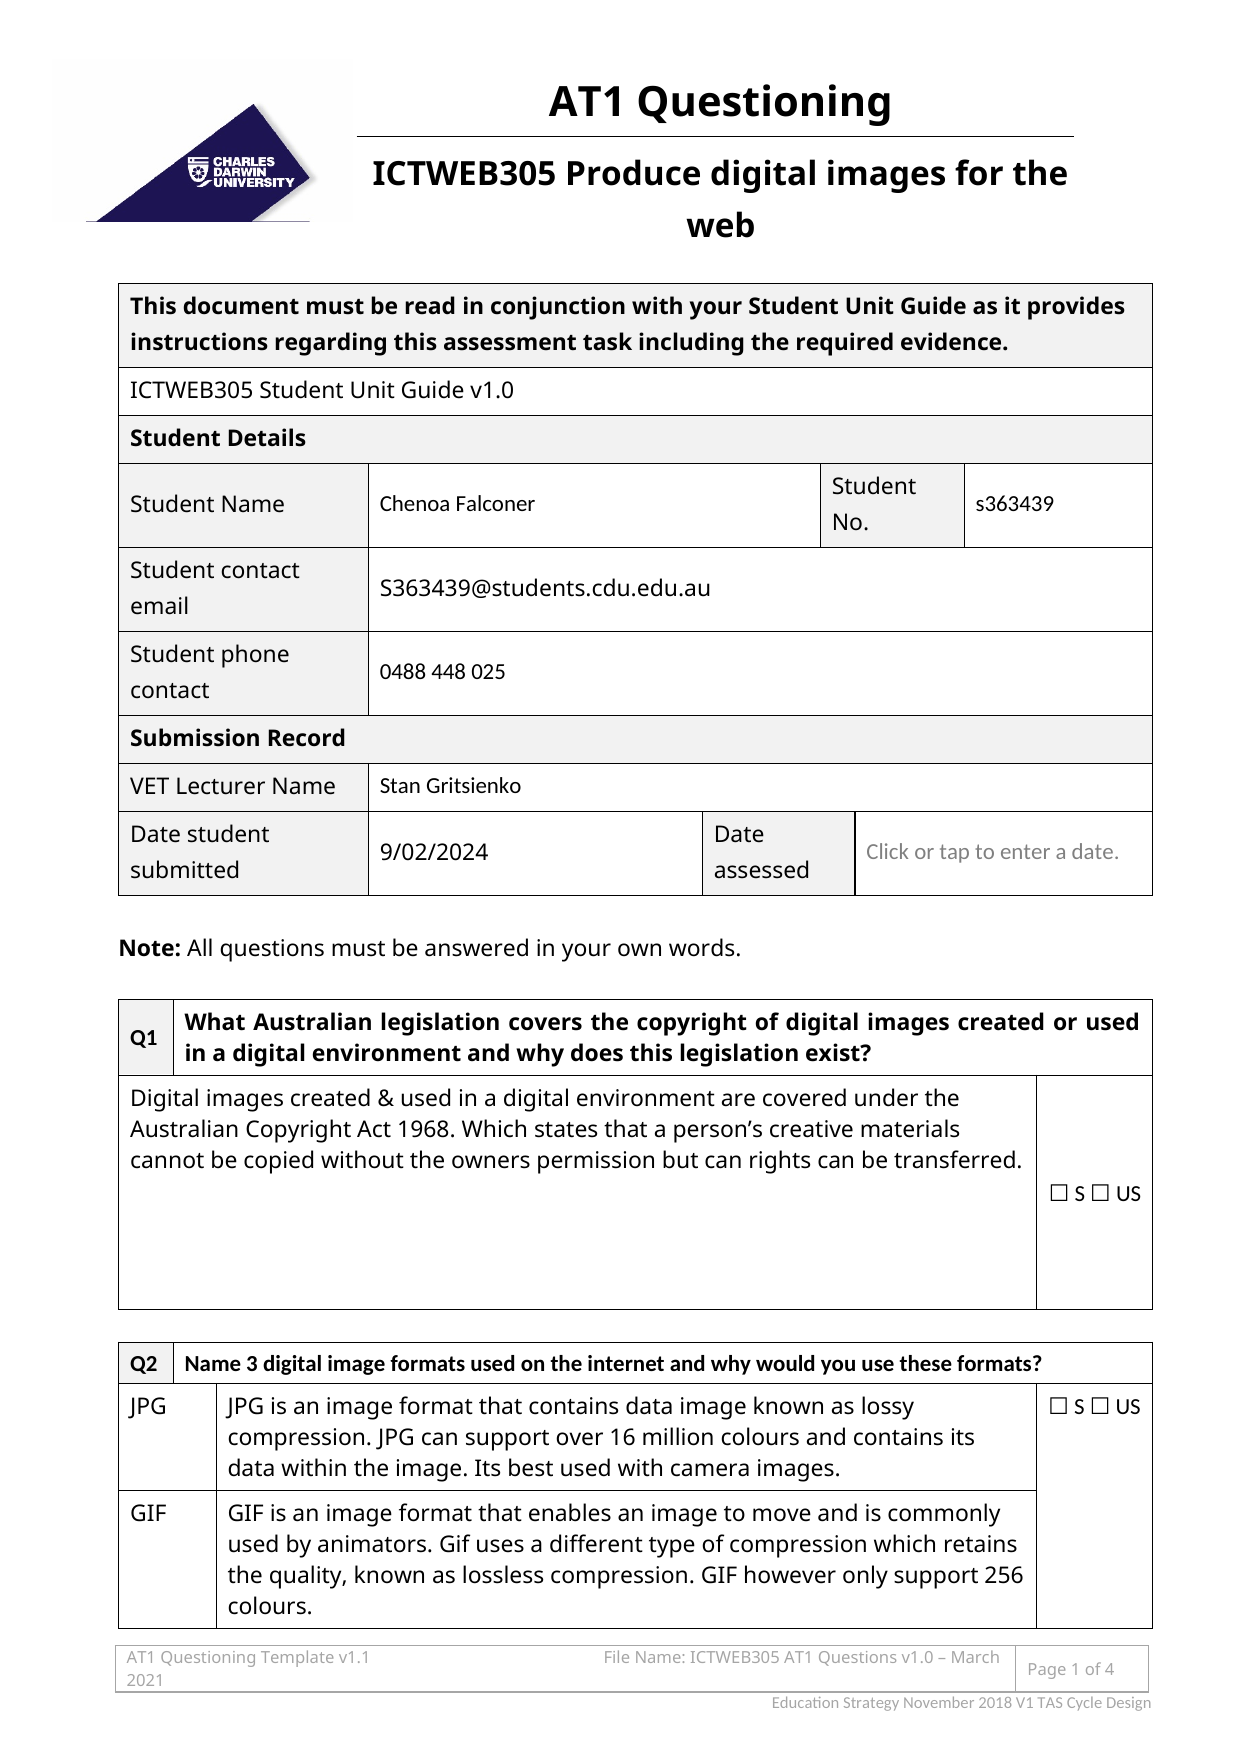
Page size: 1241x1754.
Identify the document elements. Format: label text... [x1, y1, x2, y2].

table_cell Student contact email [119, 548, 368, 631]
text Note: All questions must be answered in your own words. [118, 932, 1152, 963]
table_cell GIF [119, 1491, 216, 1627]
table_cell Date assessed [703, 812, 854, 895]
table_cell GIF is an image format that enables an image to move and is commonly used by animators. Gif uses a different type of compression which retains the quality, known as lossless compression. GIF however only support 256 colours. [217, 1491, 1036, 1627]
table_cell VET Lecturer Name [119, 764, 368, 811]
table_cell S US [1037, 1384, 1152, 1627]
table_cell Student No. [821, 464, 964, 547]
table_header Q2 [119, 1343, 173, 1383]
table_cell Digital images created & used in a digital environment are covered under the Australian Copyright Act 1968. Which states that a person’s creative materials cannot be copied without the owners permission but can rights can be transferred. [119, 1076, 1036, 1309]
table_cell JPG [119, 1384, 216, 1489]
table_cell ICTWEB305 Student Unit Guide v1.0 [119, 368, 1152, 415]
table_cell Student phone contact [119, 632, 368, 715]
table_cell JPG is an image format that contains data image known as lossy compression. JPG can support over 16 million colours and contains its data within the image. Its best used with camera images. [217, 1384, 1036, 1489]
picture [51, 59, 354, 222]
table_header This document must be read in conjunction with your Student Unit Guide as it provides instructions regarding this assessment task including the required evidence. [119, 284, 1152, 367]
table_header What Australian legislation covers the copyright of digital images created or used in a digital environment and why does this legislation exist? [174, 1000, 1152, 1074]
table_cell @students.cdu.edu.au [369, 548, 1152, 631]
table_header Q1 [119, 1000, 173, 1074]
table_cell Date student submitted [119, 812, 368, 895]
table_cell Submission Record [119, 716, 1152, 763]
table_cell Student Details [119, 416, 1152, 463]
table_header Name 3 digital image formats used on the internet and why would you use these formats? [174, 1343, 1152, 1383]
table_cell Student Name [119, 464, 368, 547]
table_cell S US [1037, 1076, 1152, 1309]
